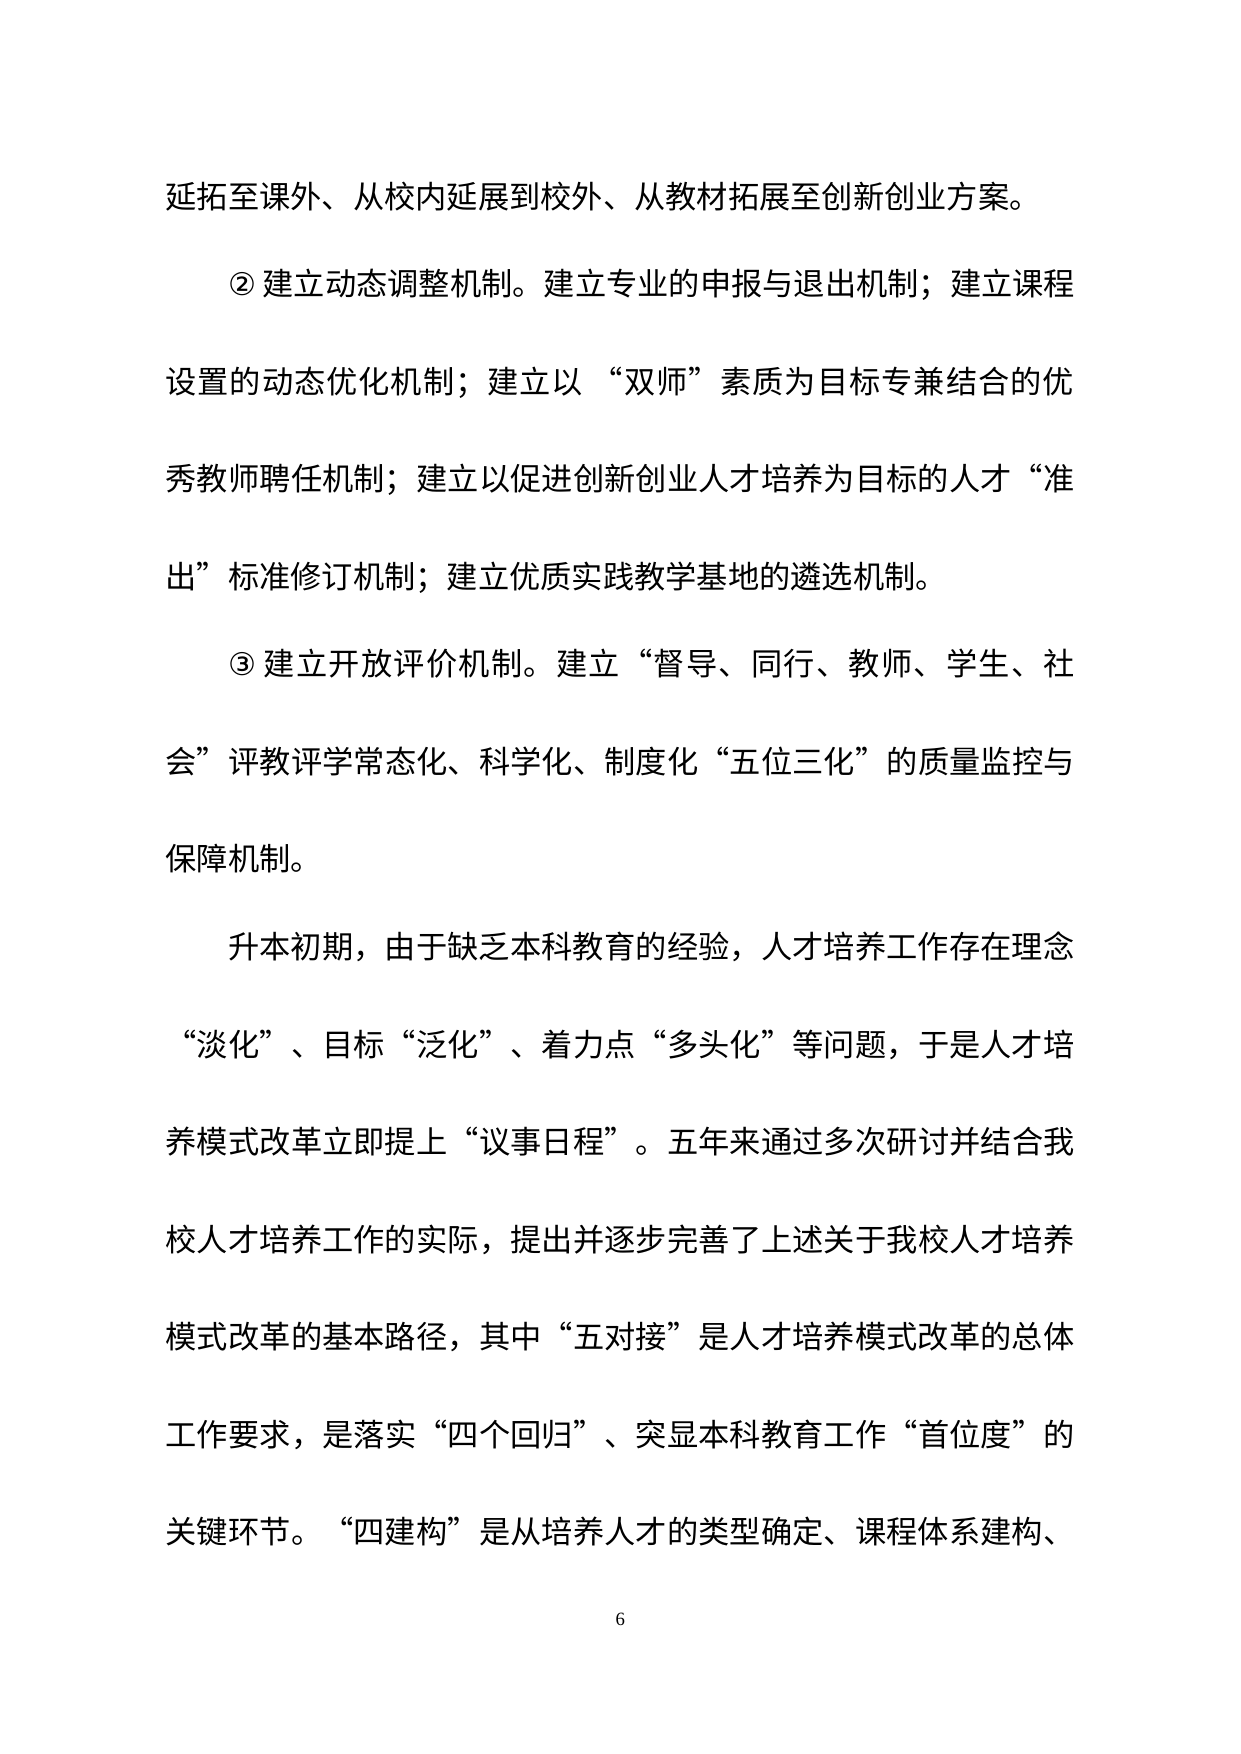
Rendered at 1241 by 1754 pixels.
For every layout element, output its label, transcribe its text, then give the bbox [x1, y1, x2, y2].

text ②建立动态调整机制。建立专业的申报与退出机制；建立课程设置的动态优化机制；建立以 “双师”素质为目标专兼结合的优秀教师聘任机制；建立以促进创新创业人才培养为目标的人才“准出”标准修订机制；建立优质实践教学基地的遴选机制。 [165, 249, 1075, 607]
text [165, 912, 1075, 1562]
text ③建立开放评价机制。建立“督导、同行、教师、学生、社会”评教评学常态化、科学化、制度化“五位三化”的质量监控与保障机制。 [165, 630, 1075, 890]
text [165, 162, 1075, 227]
